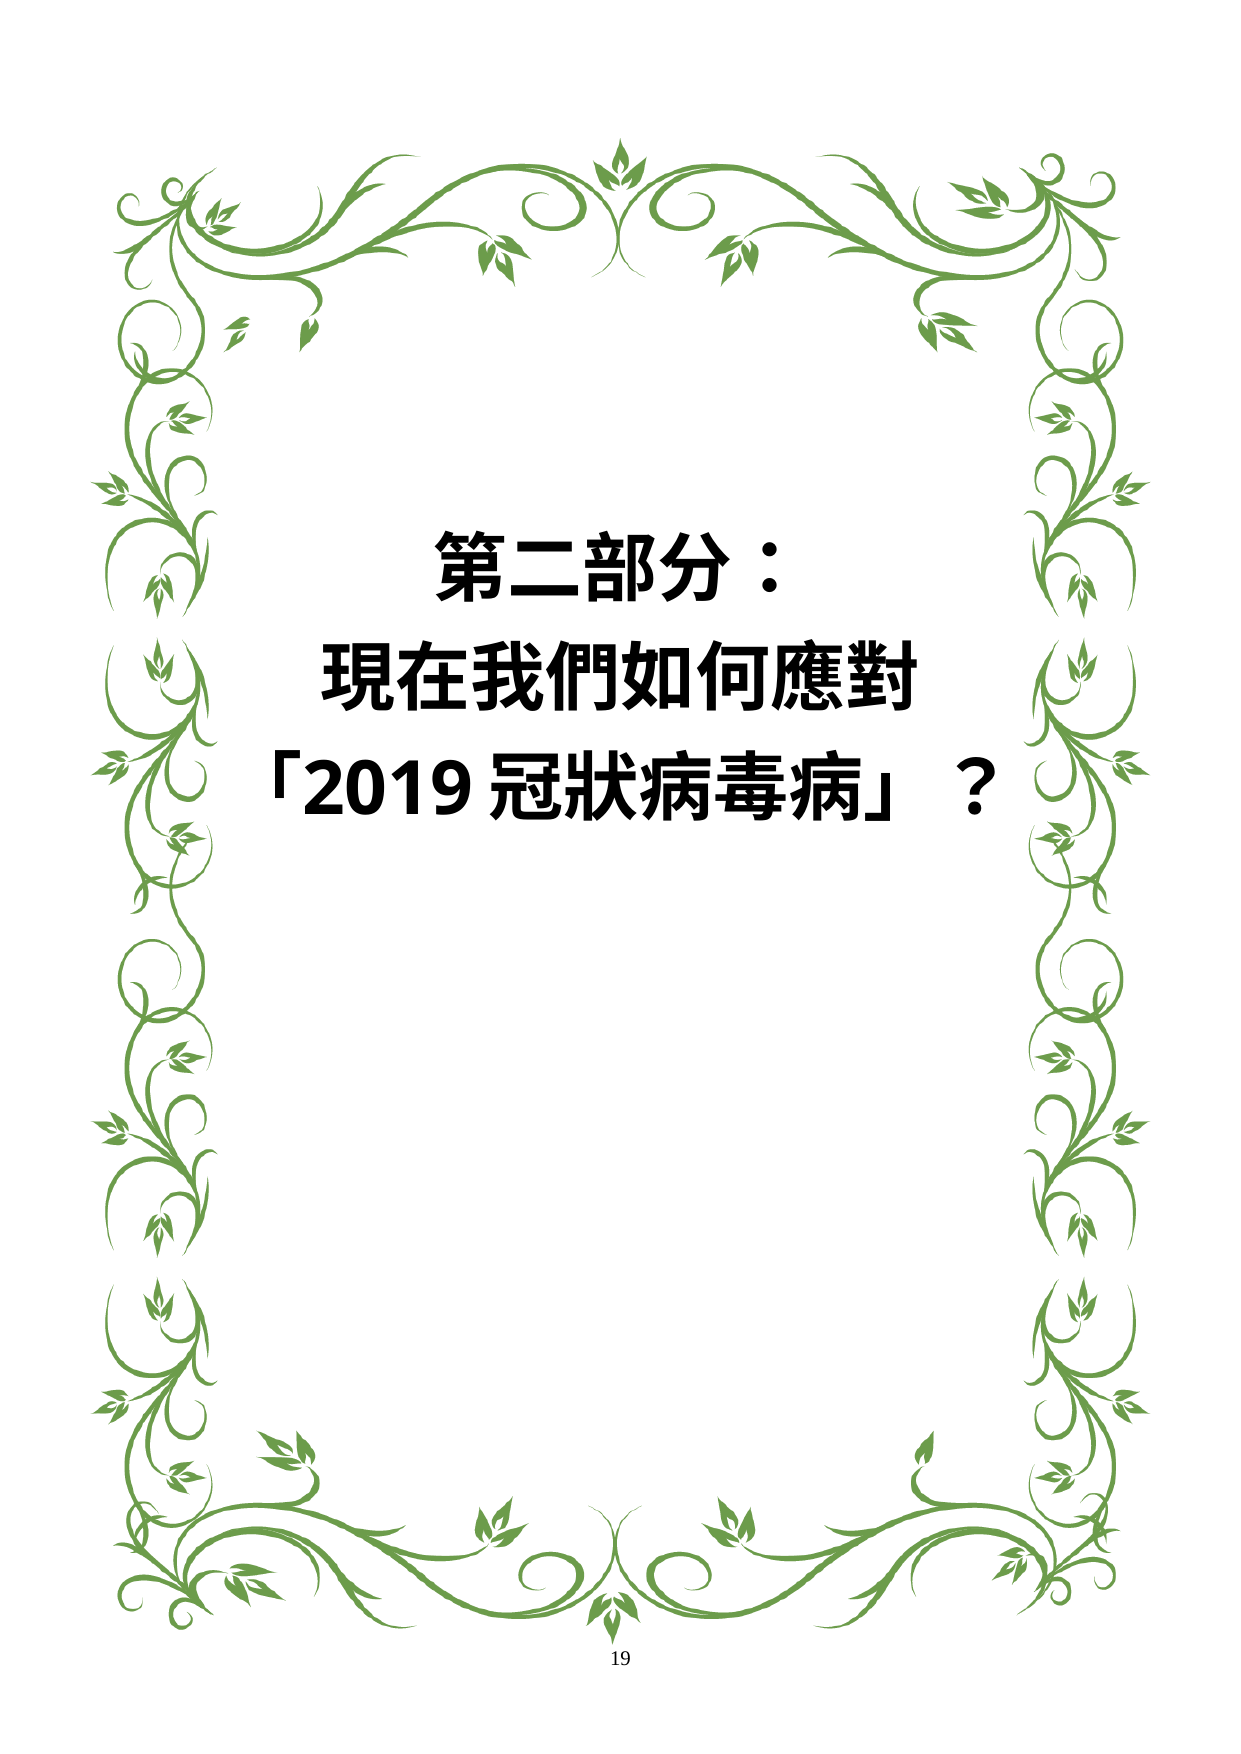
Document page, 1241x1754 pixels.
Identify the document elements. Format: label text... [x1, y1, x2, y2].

text 現在我們如何應對 [187, 617, 1053, 726]
text 「2019冠狀病毒病」？ [187, 726, 1053, 838]
text 第二部分： [187, 508, 1053, 617]
